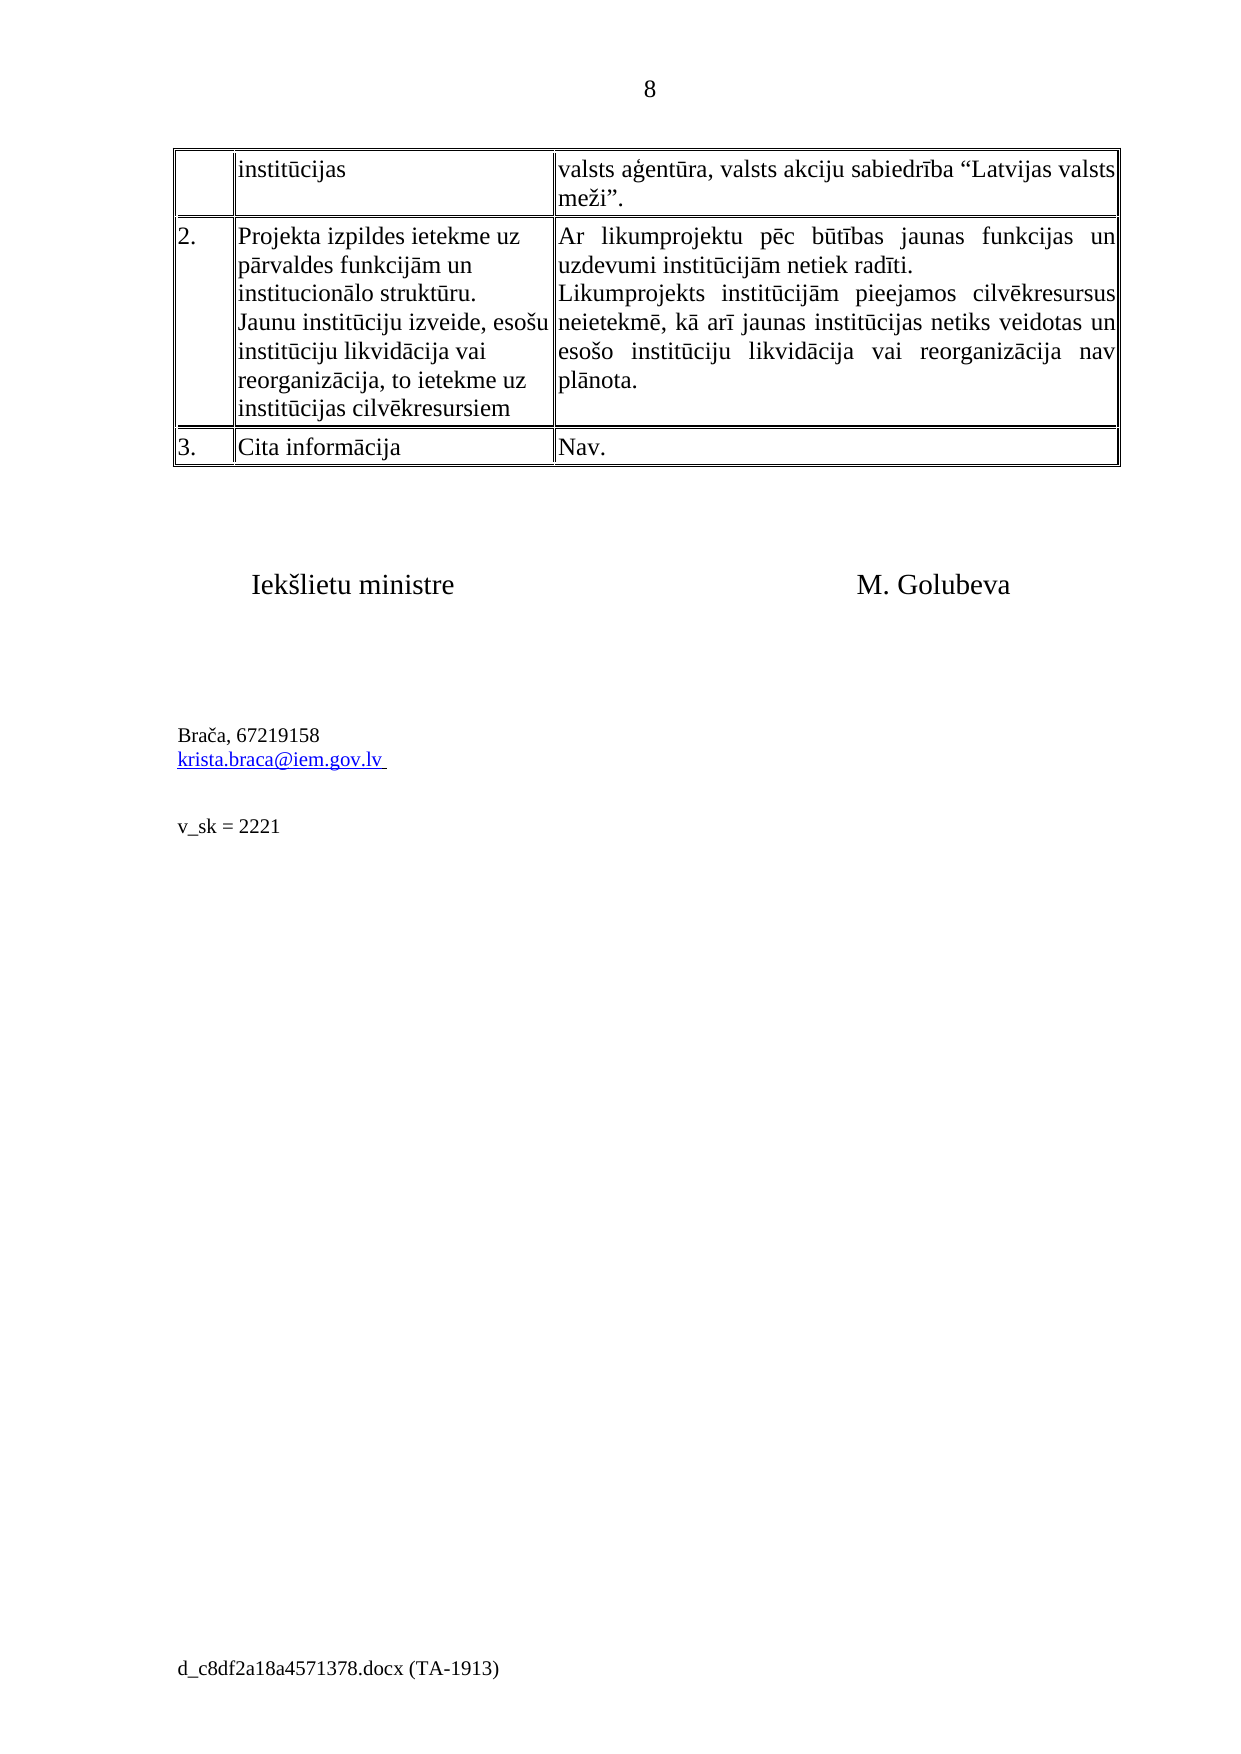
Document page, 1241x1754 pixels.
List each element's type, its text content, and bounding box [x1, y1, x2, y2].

text Iekšlietu ministre M. Golubeva [177, 567, 1122, 601]
table_cell Ar likumprojektu pēc būtības jaunas funkcijas un uzdevumi institūcijām netiek radīti. Likumprojekts institūcijām pieejamos cilvēkresursus neietekmē, kā arī jaunas institūcijas netiks veidotas un esošo institūciju likvidācija vai reorganizācija nav plānota. [555, 215, 1119, 425]
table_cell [235, 151, 555, 215]
text v_sk = 2221 [177, 814, 1122, 838]
table_cell Projekta izpildes ietekme uz pārvaldes funkcijām un institucionālo struktūru. Jaunu institūciju izveide, esošu institūciju likvidācija vai reorganizācija, to ietekme uz institūcijas cilvēkresursiem [236, 218, 553, 425]
text krista.braca@iem.gov.lv [177, 747, 1122, 771]
table_cell 3. [176, 425, 234, 464]
table_cell 2. [174, 215, 234, 425]
table_cell 1. [176, 151, 234, 215]
table_cell Nav. [555, 425, 1118, 464]
text Brača, 67219158 [177, 723, 1122, 747]
table_cell Cita informācija [235, 429, 555, 464]
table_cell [555, 151, 1117, 215]
